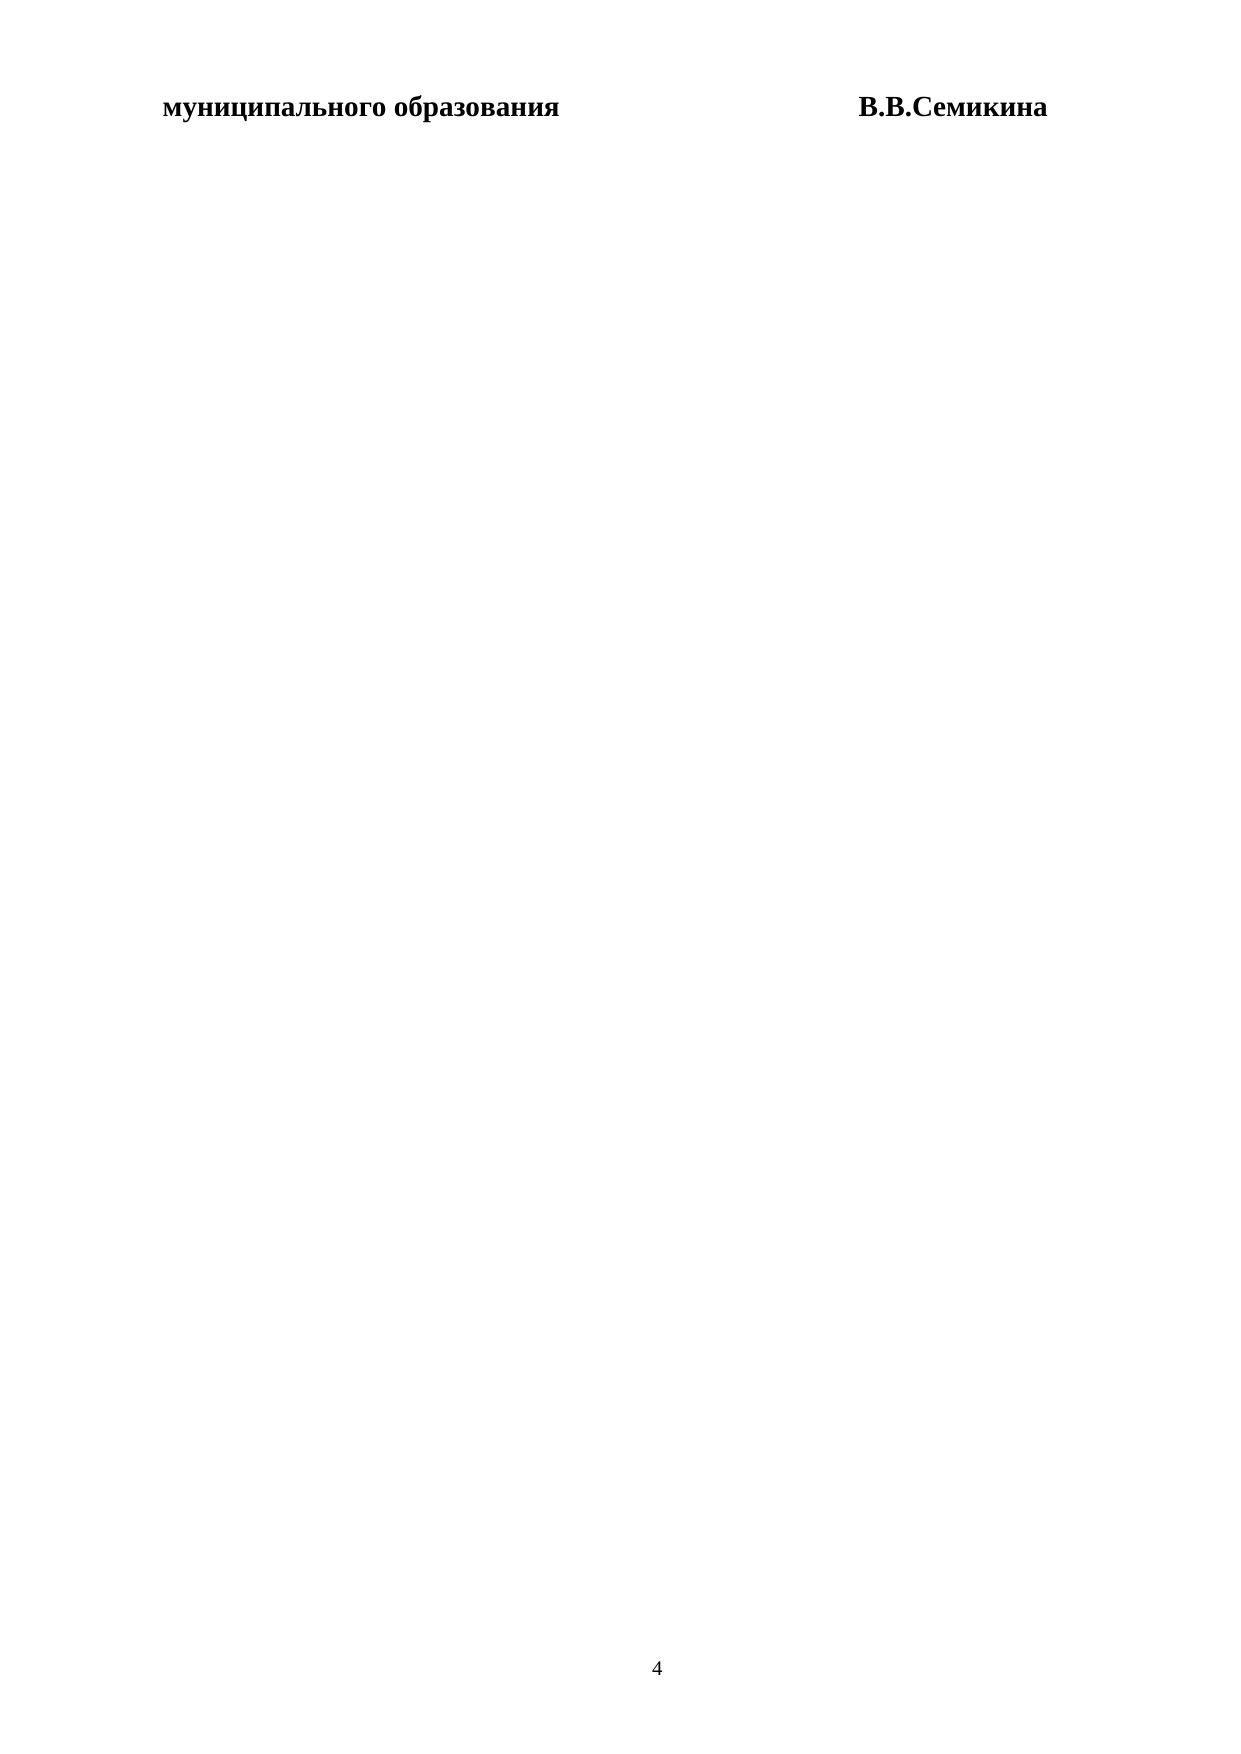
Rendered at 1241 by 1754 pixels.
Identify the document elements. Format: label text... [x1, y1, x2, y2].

text муниципального образования В.В.Семикина [162, 89, 1152, 122]
